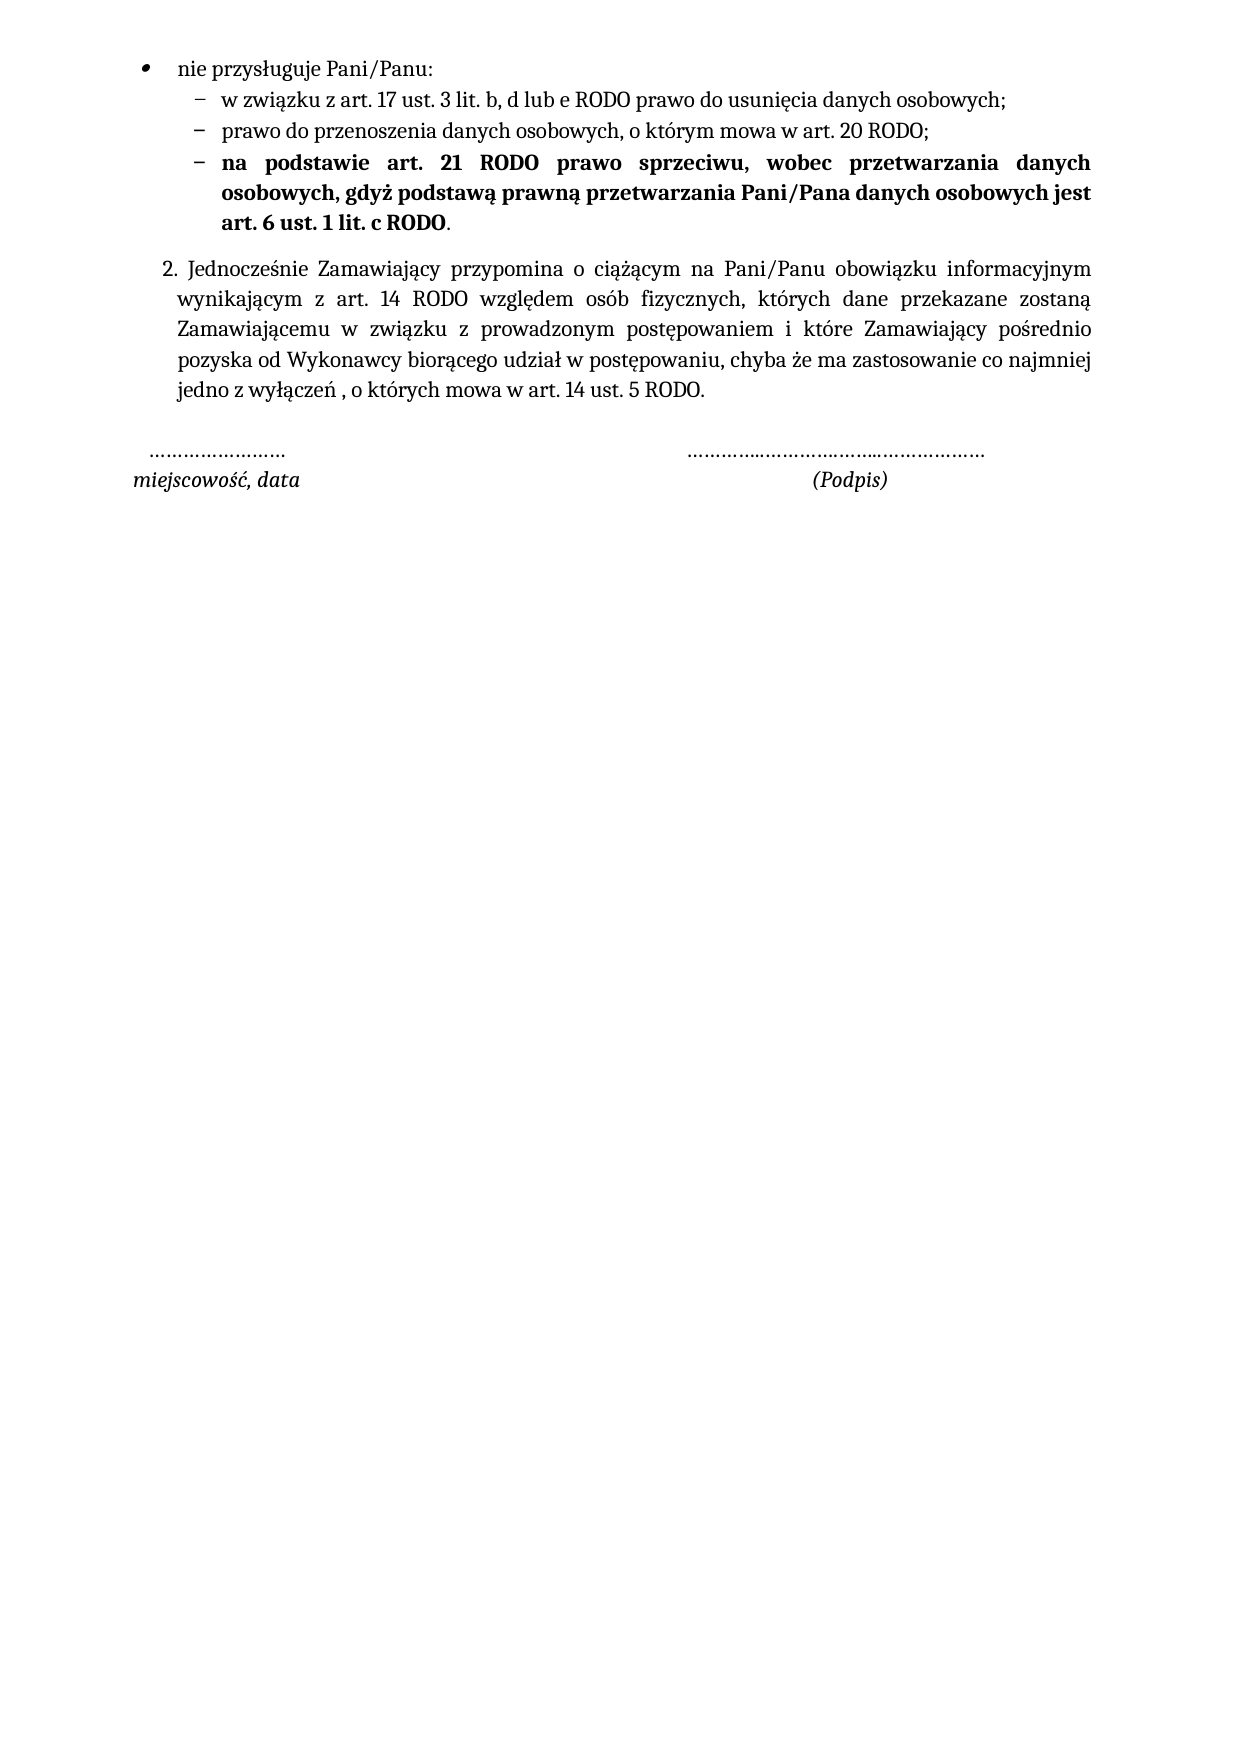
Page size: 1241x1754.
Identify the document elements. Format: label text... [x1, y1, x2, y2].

list nie przysługuje Pani/Panu: [140, 56, 1093, 83]
text 2. Jednocześnie Zamawiający przypomina o ciążącym na Pani/Panu obowiązku informacyjnym wynikającym z art. 14 RODO względem osób fizycznych, których dane przekazane zostaną Zamawiającemu w związku z prowadzonym postępowaniem i które Zamawiający pośrednio pozyska od Wykonawcy biorącego udział w postępowaniu, chyba że ma zastosowanie co najmniej jedno z wyłączeń , o których mowa w art. 14 ust. 5 RODO. [162, 256, 1093, 403]
text miejscowość, data (Podpis) [133, 467, 1093, 493]
text …………………… …………..………….……..……………… [148, 437, 1093, 463]
list w związku z art. 17 ust. 3 lit. b, d lub e RODO prawo do usunięcia danych osobowych; [192, 86, 1093, 113]
list na podstawie art. 21 RODO prawo sprzeciwu, wobec przetwarzania danych osobowych, gdyż podstawą prawną przetwarzania Pani/Pana danych osobowych jest art. 6 ust. 1 lit. c RODO. [192, 149, 1093, 236]
list prawo do przenoszenia danych osobowych, o którym mowa w art. 20 RODO; [192, 118, 1093, 145]
